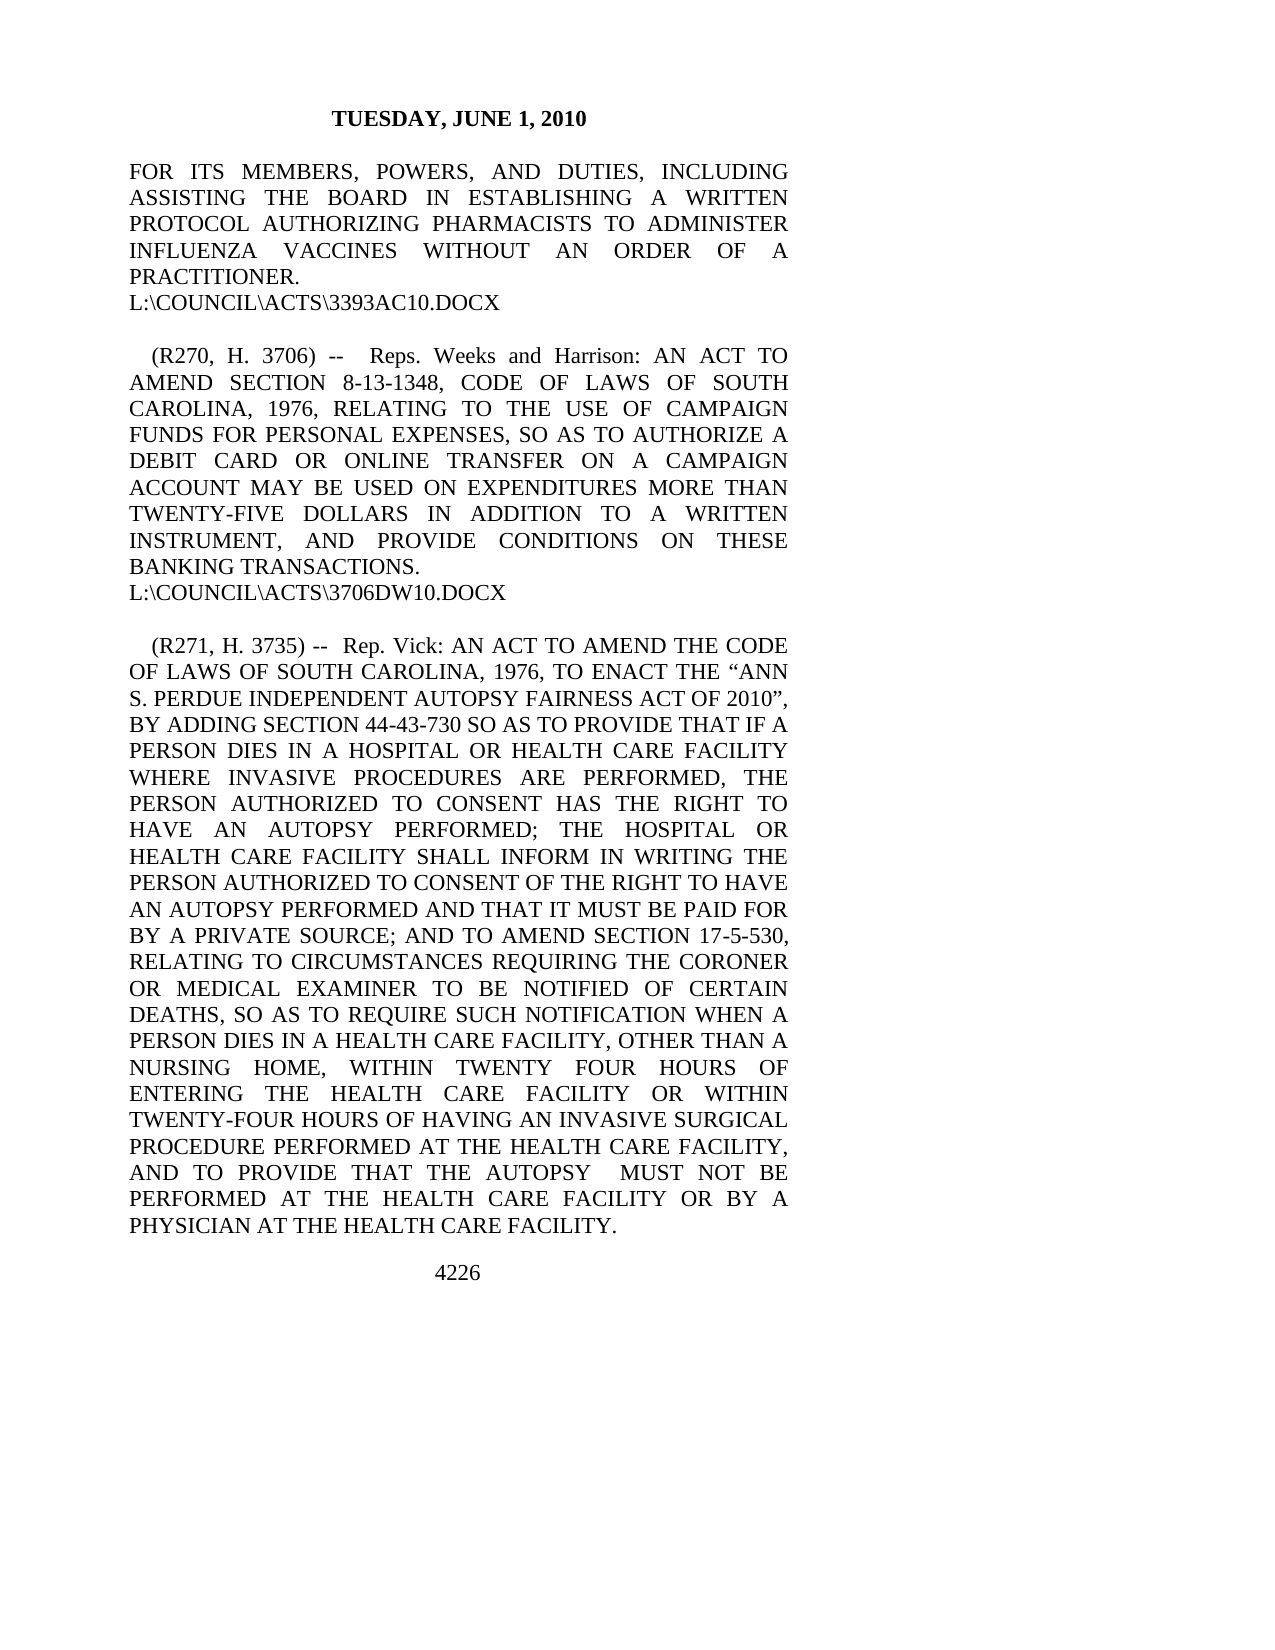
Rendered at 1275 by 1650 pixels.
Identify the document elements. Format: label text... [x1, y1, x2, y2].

text (R270, H. 3706) -- Reps. Weeks and Harrison: AN ACT TO AMEND SECTION 8-13-1348, CODE OF LAWS OF SOUTH CAROLINA, 1976, RELATING TO THE USE OF CAMPAIGN FUNDS FOR PERSONAL EXPENSES, SO AS TO AUTHORIZE A DEBIT CARD OR ONLINE TRANSFER ON A CAMPAIGN ACCOUNT MAY BE USED ON EXPENDITURES MORE THAN TWENTY-FIVE DOLLARS IN ADDITION TO A WRITTEN INSTRUMENT, AND PROVIDE CONDITIONS ON THESE BANKING TRANSACTIONS. [129, 342, 789, 579]
text L:\COUNCIL\ACTS\3706DW10.DOCX [129, 579, 789, 606]
text (R271, H. 3735) -- Rep. Vick: AN ACT TO AMEND THE CODE OF LAWS OF SOUTH CAROLINA, 1976, TO ENACT THE “ANN S. PERDUE INDEPENDENT AUTOPSY FAIRNESS ACT OF 2010”, BY ADDING SECTION 44-43-730 SO AS TO PROVIDE THAT IF A PERSON DIES IN A HOSPITAL OR HEALTH CARE FACILITY WHERE INVASIVE PROCEDURES ARE PERFORMED, THE PERSON AUTHORIZED TO CONSENT HAS THE RIGHT TO HAVE AN AUTOPSY PERFORMED; THE HOSPITAL OR HEALTH CARE FACILITY SHALL INFORM IN WRITING THE PERSON AUTHORIZED TO CONSENT OF THE RIGHT TO HAVE AN AUTOPSY PERFORMED AND THAT IT MUST BE PAID FOR BY A PRIVATE SOURCE; AND TO AMEND SECTION 17-5-530, RELATING TO CIRCUMSTANCES REQUIRING THE CORONER OR MEDICAL EXAMINER TO BE NOTIFIED OF CERTAIN DEATHS, SO AS TO REQUIRE SUCH NOTIFICATION WHEN A PERSON DIES IN A HEALTH CARE FACILITY, OTHER THAN A NURSING HOME, WITHIN TWENTY FOUR HOURS OF ENTERING THE HEALTH CARE FACILITY OR WITHIN TWENTY-FOUR HOURS OF HAVING AN INVASIVE SURGICAL PROCEDURE PERFORMED AT THE HEALTH CARE FACILITY, AND TO PROVIDE THAT THE AUTOPSY MUST NOT BE PERFORMED AT THE HEALTH CARE FACILITY OR BY A PHYSICIAN AT THE HEALTH CARE FACILITY. [129, 632, 789, 1238]
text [129, 158, 789, 289]
text L:\COUNCIL\ACTS\3393AC10.DOCX [129, 289, 789, 316]
